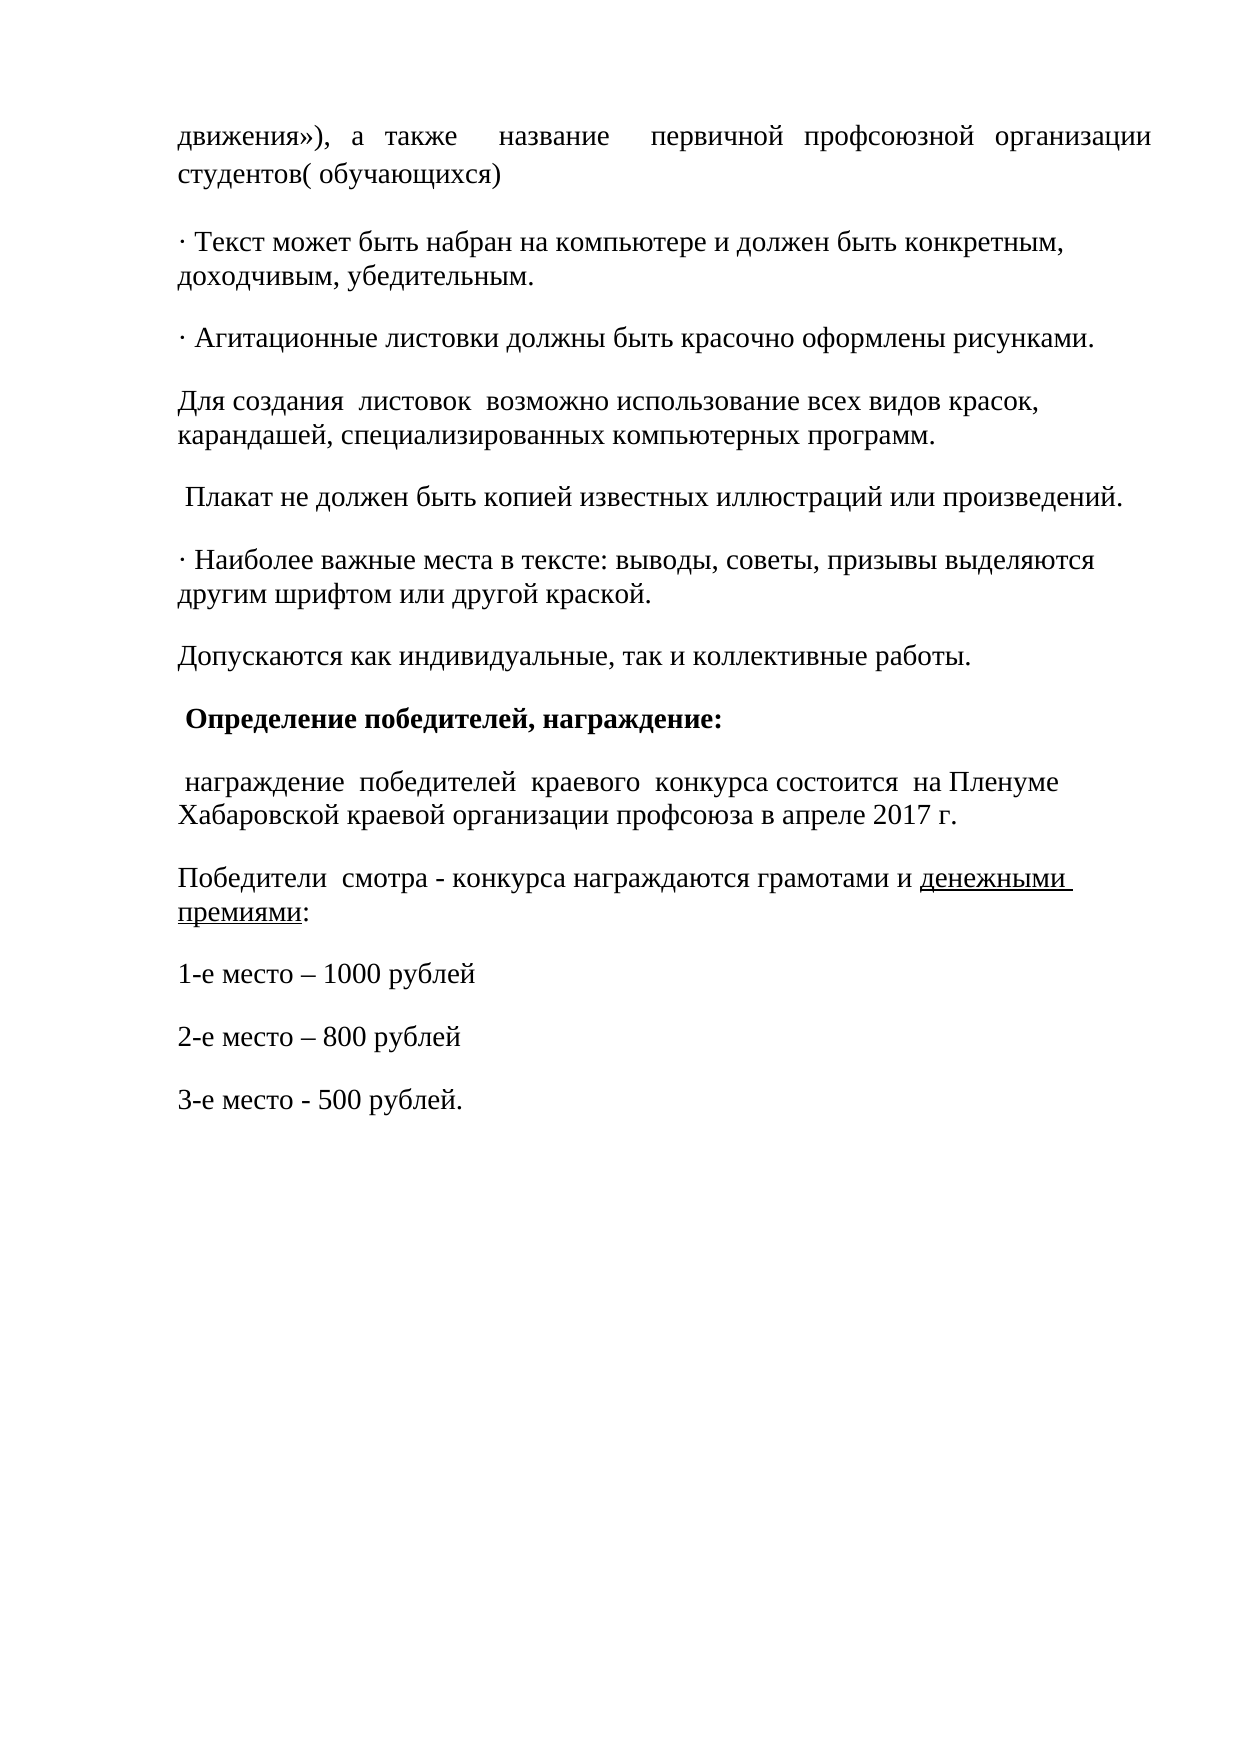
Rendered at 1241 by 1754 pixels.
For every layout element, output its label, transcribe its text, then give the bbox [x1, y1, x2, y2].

text · Агитационные листовки должны быть красочно оформлены рисунками. [177, 321, 1152, 354]
text Определение победителей, награждение: [185, 701, 1152, 735]
text Для создания листовок возможно использование всех видов красок, карандашей, специализированных компьютерных программ. [936, 383, 1152, 450]
text награждение победителей краевого конкурса состоится на Пленуме Хабаровской краевой организации профсоюза в апреле 2017 г. [177, 764, 1152, 831]
text 2-е место – 800 рублей [177, 1019, 1152, 1053]
text Победители смотра - конкурса награждаются грамотами и денежными премиями: [177, 860, 1152, 927]
text · Текст может быть набран на компьютере и должен быть конкретным, доходчивым, убедительным. [177, 224, 1152, 291]
text Допускаются как индивидуальные, так и коллективные работы. [177, 638, 1152, 672]
text 1-е место – 1000 рублей [177, 956, 1152, 990]
text 3-е место - 500 рублей. [177, 1082, 1152, 1115]
text Плакат не должен быть копией известных иллюстраций или произведений. [177, 479, 1152, 513]
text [177, 118, 1152, 190]
text · Наиболее важные места в тексте: выводы, советы, призывы выделяются другим шрифтом или другой краской. [177, 542, 1152, 609]
